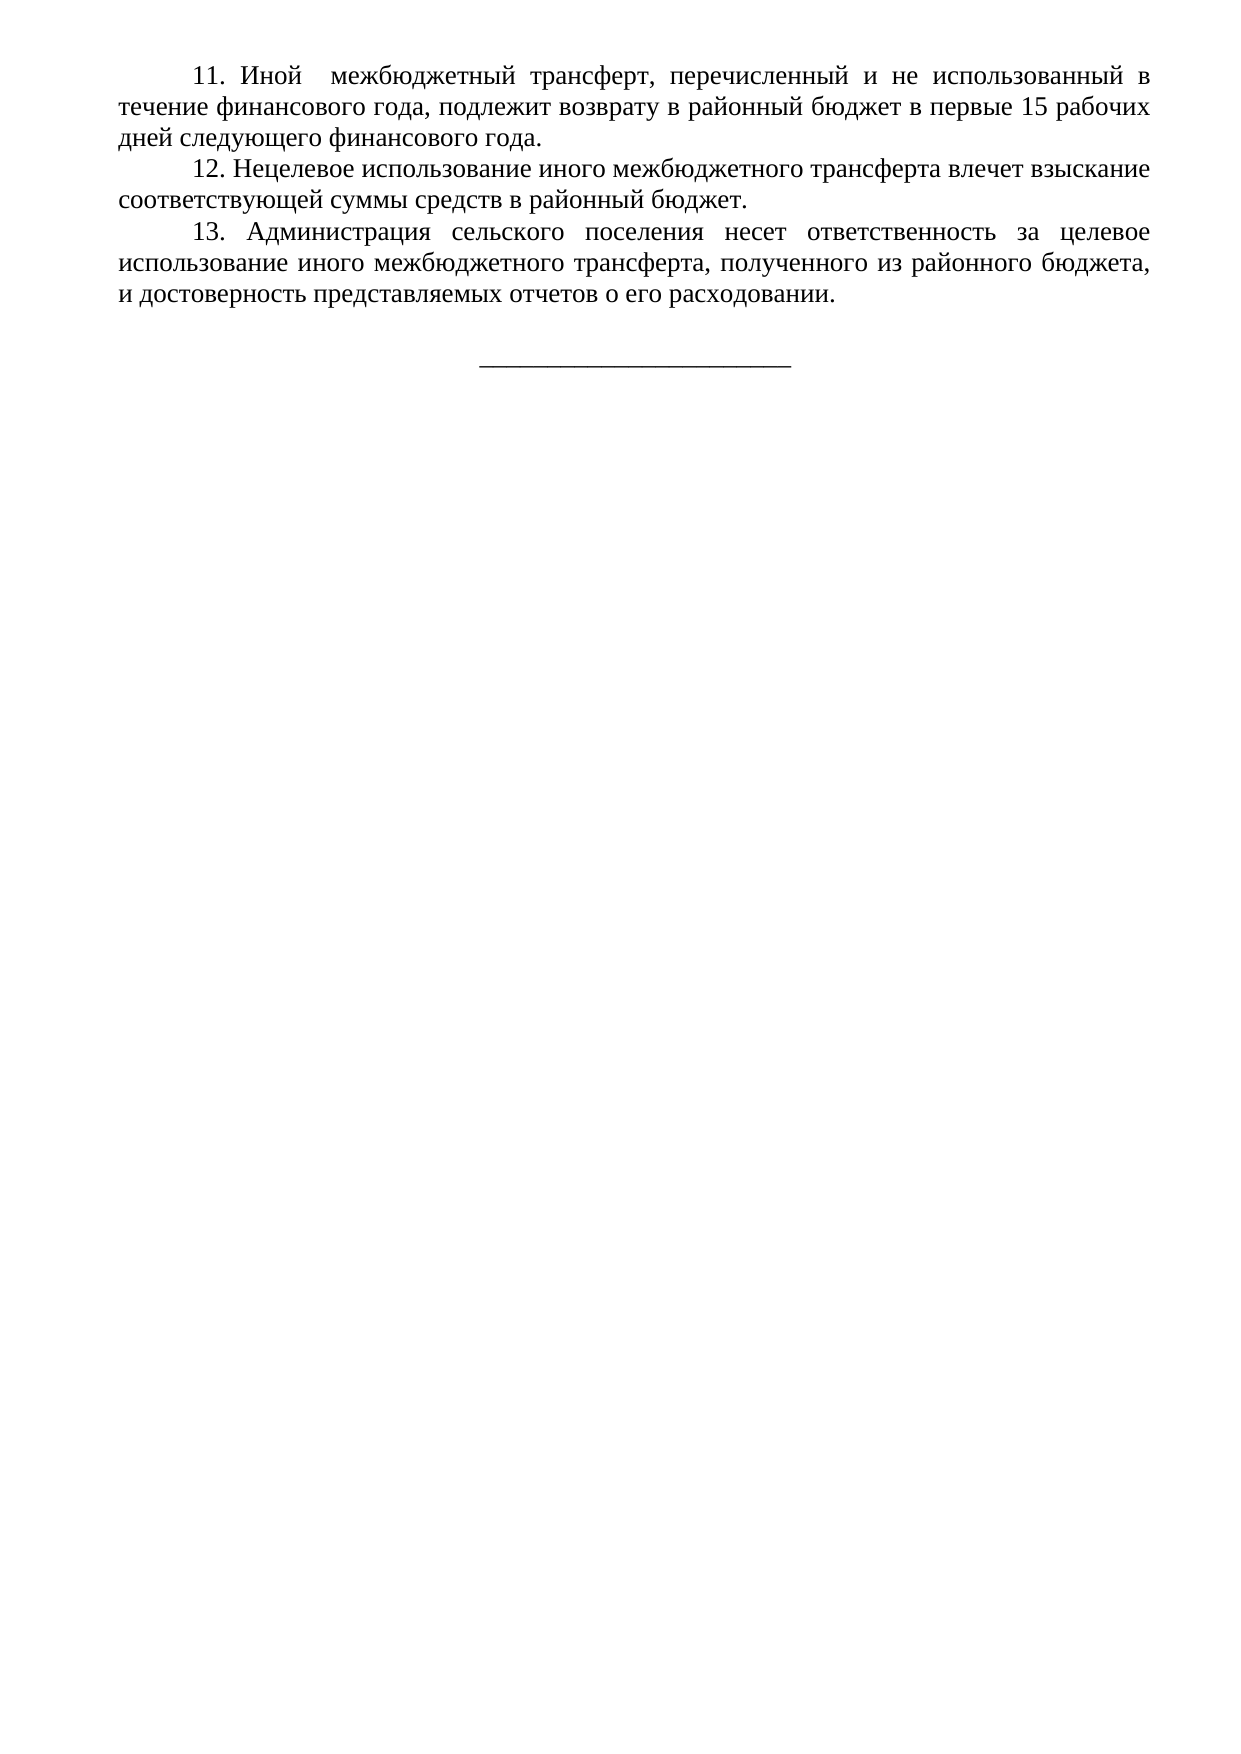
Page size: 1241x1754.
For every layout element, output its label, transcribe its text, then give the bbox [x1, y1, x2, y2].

text _______________________ [118, 339, 1152, 371]
text 13. Администрация сельского поселения несет ответственность за целевое использование иного межбюджетного трансферта, полученного из районного бюджета, и достоверность представляемых отчетов о его расходовании. [118, 215, 1152, 308]
text 11. Иной межбюджетный трансферт, перечисленный и не использованный в течение финансового года, подлежит возврату в районный бюджет в первые 15 рабочих дней следующего финансового года. [118, 59, 1152, 152]
text 12. Нецелевое использование иного межбюджетного трансферта влечет взыскание соответствующей суммы средств в районный бюджет. [118, 152, 1152, 215]
